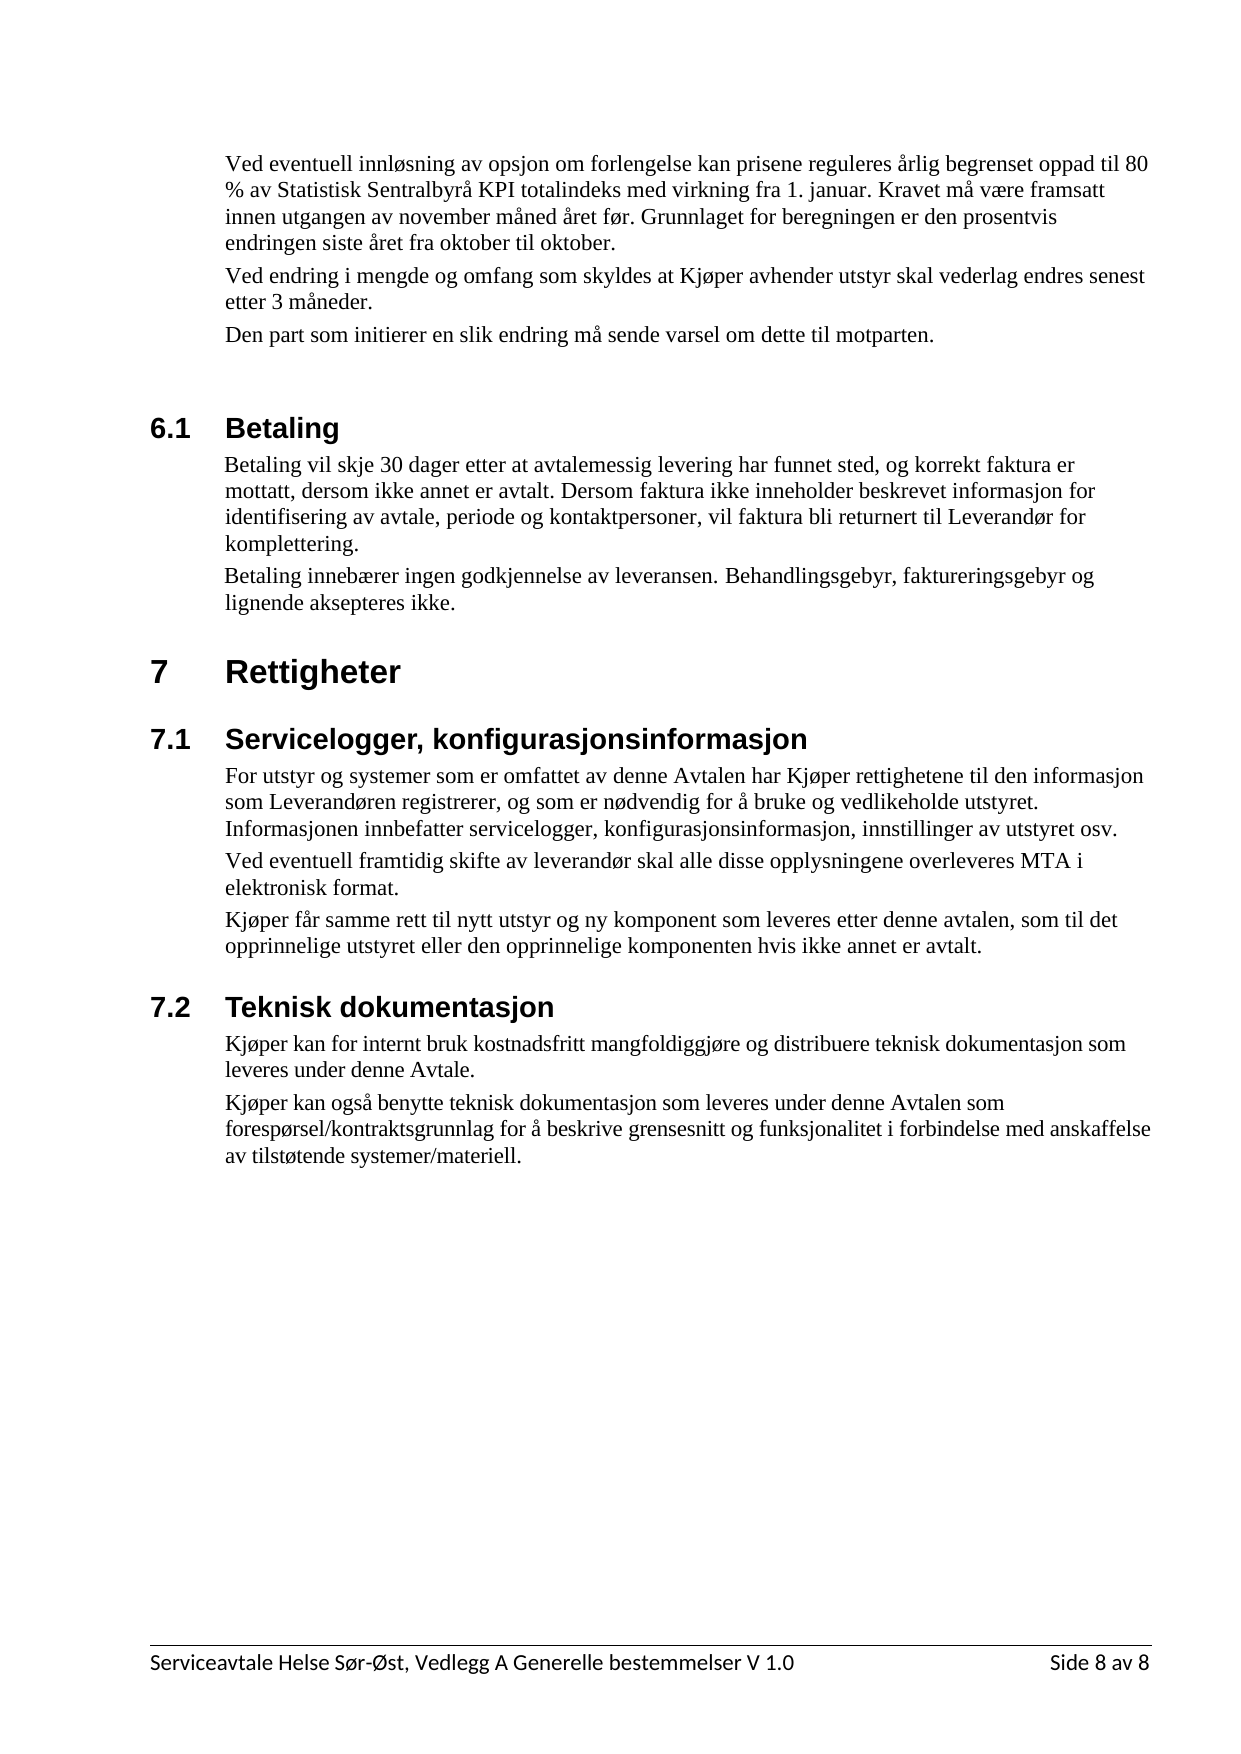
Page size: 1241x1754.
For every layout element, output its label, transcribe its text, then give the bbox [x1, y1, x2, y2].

text Ved endring i mengde og omfang som skyldes at Kjøper avhender utstyr skal vederlag endres senest etter 3 måneder. [225, 262, 1152, 314]
text Kjøper kan også benytte teknisk dokumentasjon som leveres under denne Avtalen som forespørsel/kontraktsgrunnlag for å beskrive grensesnitt og funksjonalitet i forbindelse med anskaffelse av tilstøtende systemer/materiell. [225, 1089, 1152, 1168]
subtitle Servicelogger, konfigurasjonsinformasjon [150, 722, 1152, 756]
subtitle Betaling [150, 411, 1152, 444]
text Den part som initierer en slik endring må sende varsel om dette til motparten. [225, 321, 1152, 347]
text Kjøper kan for internt bruk kostnadsfritt mangfoldiggjøre og distribuere teknisk dokumentasjon som leveres under denne Avtale. [225, 1030, 1152, 1083]
text Ved eventuell framtidig skifte av leverandør skal alle disse opplysningene overleveres MTA i elektronisk format. [225, 847, 1152, 900]
text Betaling vil skje 30 dager etter at avtalemessig levering har funnet sted, og korrekt faktura er mottatt, dersom ikke annet er avtalt. Dersom faktura ikke inneholder beskrevet informasjon for identifisering av avtale, periode og kontaktpersoner, vil faktura bli returnert til Leverandør for komplettering. [224, 451, 1152, 556]
text For utstyr og systemer som er omfattet av denne Avtalen har Kjøper rettighetene til den informasjon som Leverandøren registrerer, og som er nødvendig for å bruke og vedlikeholde utstyret. Informasjonen innbefatter servicelogger, konfigurasjonsinformasjon, innstillinger av utstyret osv. [225, 762, 1152, 841]
text Ved eventuell innløsning av opsjon om forlengelse kan prisene reguleres årlig begrenset oppad til 80 % av Statistisk Sentralbyrå KPI totalindeks med virkning fra 1. januar. Kravet må være framsatt innen utgangen av november måned året før. Grunnlaget for beregningen er den prosentvis endringen siste året fra oktober til oktober. [225, 150, 1152, 255]
subtitle Rettigheter [150, 652, 1152, 691]
text Betaling innebærer ingen godkjennelse av leveransen. Behandlingsgebyr, faktureringsgebyr og lignende aksepteres ikke. [224, 562, 1152, 615]
text Kjøper får samme rett til nytt utstyr og ny komponent som leveres etter denne avtalen, som til det opprinnelige utstyret eller den opprinnelige komponenten hvis ikke annet er avtalt. [225, 906, 1152, 959]
subtitle Teknisk dokumentasjon [150, 990, 1152, 1024]
